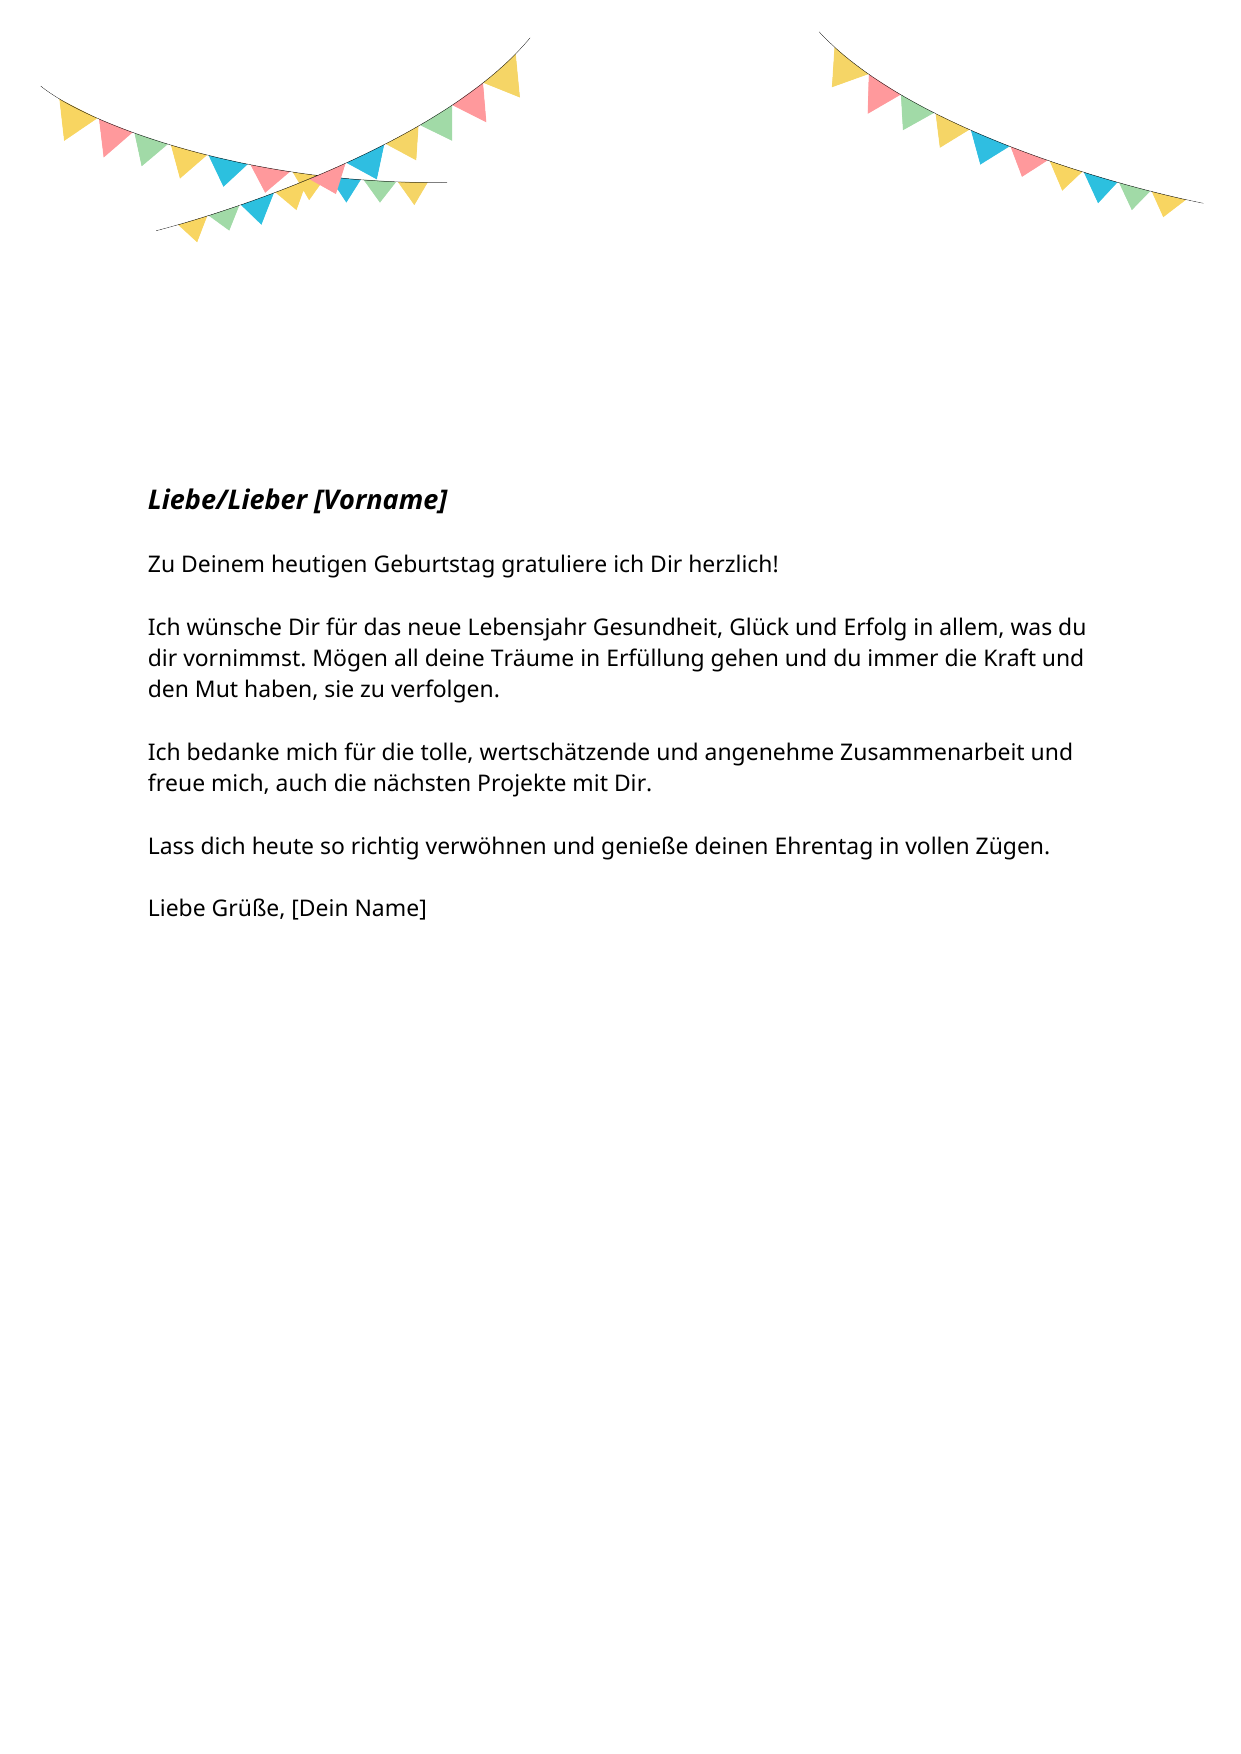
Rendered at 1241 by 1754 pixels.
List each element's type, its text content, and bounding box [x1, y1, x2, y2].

text Lass dich heute so richtig verwöhnen und genieße deinen Ehrentag in vollen Zügen. [148, 830, 1093, 861]
picture [27, 8, 1209, 1706]
text Liebe/Lieber [Vorname] [148, 480, 1093, 517]
text Liebe Grüße, [Dein Name] [148, 892, 1093, 923]
text Ich wünsche Dir für das neue Lebensjahr Gesundheit, Glück und Erfolg in allem, was du dir vornimmst. Mögen all deine Träume in Erfüllung gehen und du immer die Kraft und den Mut haben, sie zu verfolgen. [148, 611, 1093, 705]
text Zu Deinem heutigen Geburtstag gratuliere ich Dir herzlich! [148, 548, 1093, 580]
text Ich bedanke mich für die tolle, wertschätzende und angenehme Zusammenarbeit und freue mich, auch die nächsten Projekte mit Dir. [148, 736, 1093, 798]
